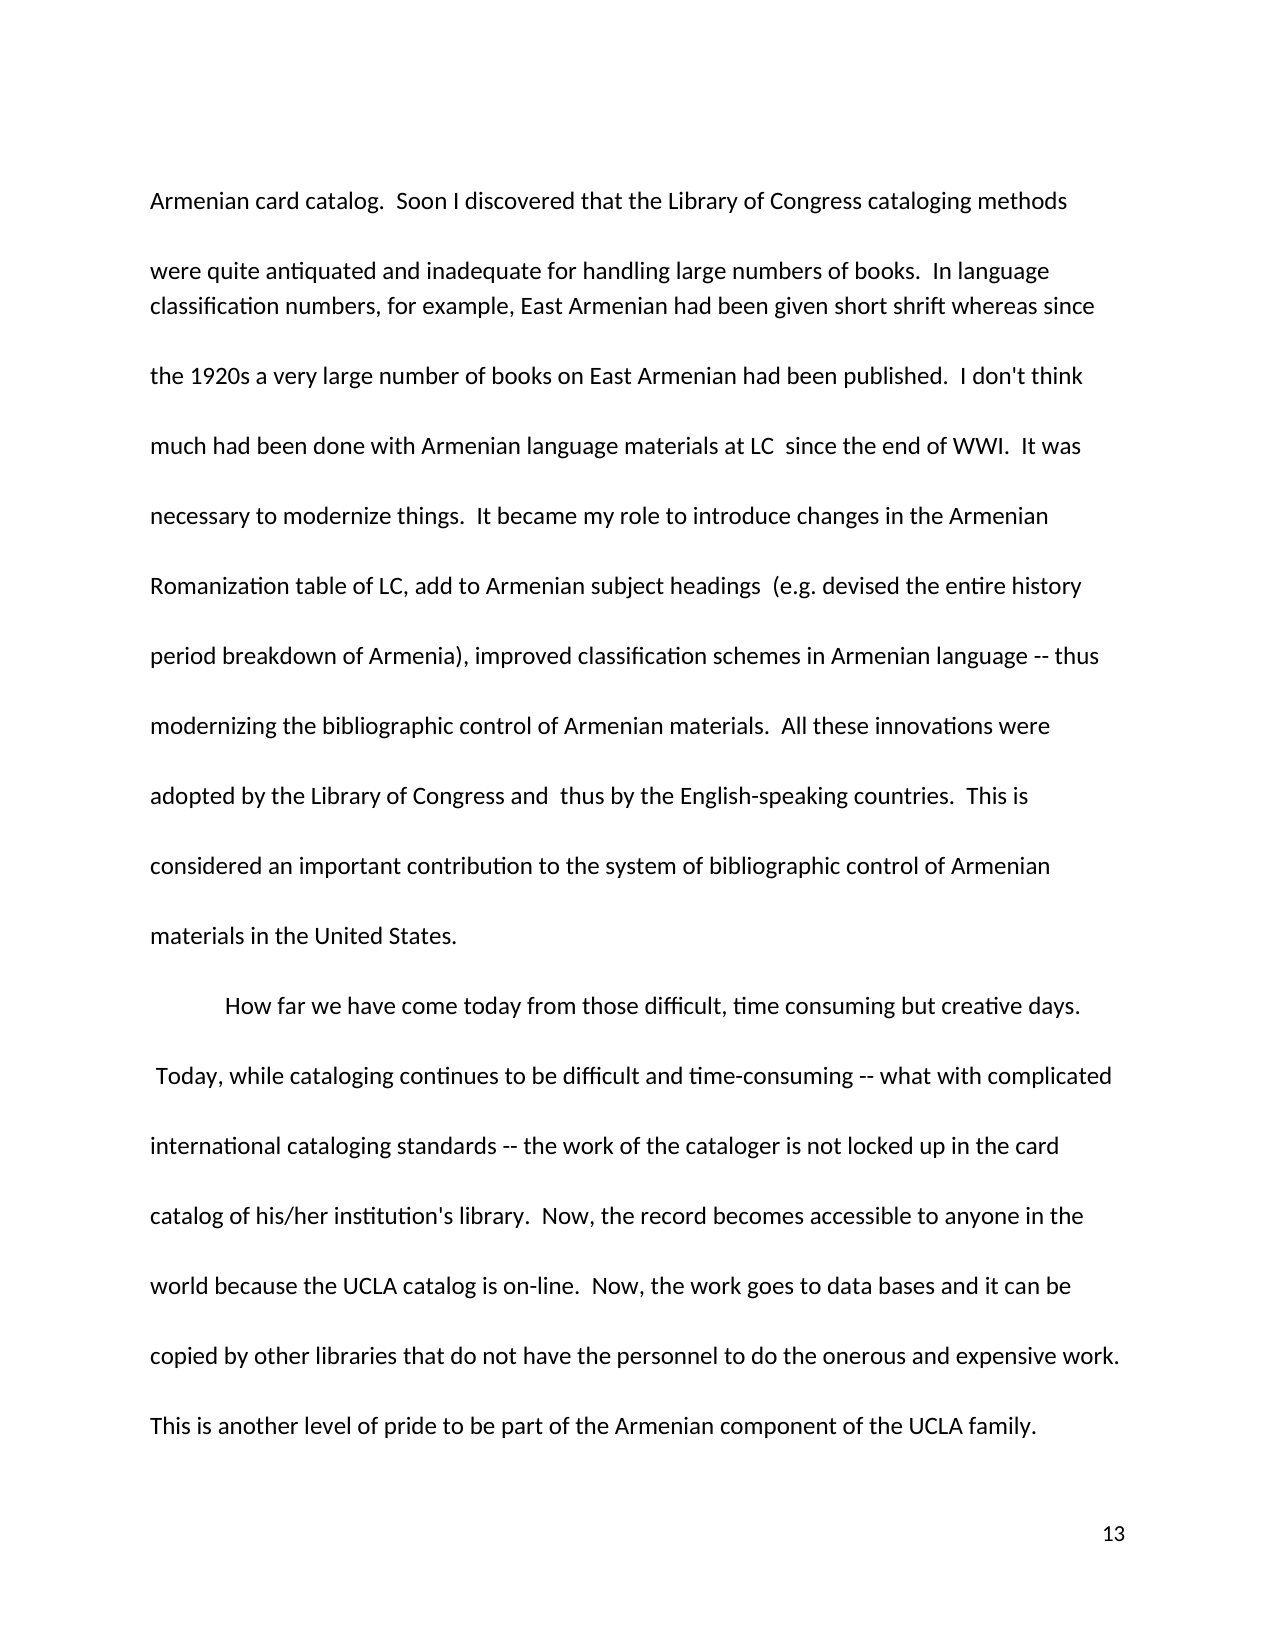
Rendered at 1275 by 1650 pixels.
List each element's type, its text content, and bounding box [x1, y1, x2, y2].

list catalog of his/her institution's library. Now, the record becomes accessible to anyone in the [150, 1200, 1125, 1231]
list modernizing the bibliographic control of Armenian materials. All these innovations were [150, 710, 1125, 741]
list materials in the United States. [150, 920, 1125, 951]
list world because the UCLA catalog is on-line. Now, the work goes to data bases and it can be [150, 1270, 1125, 1301]
list Armenian card catalog. Soon I discovered that the Library of Congress cataloging methods [150, 185, 1125, 216]
list international cataloging standards -- the work of the cataloger is not locked up in the card [150, 1130, 1125, 1161]
list This is another level of pride to be part of the Armenian component of the UCLA family. [150, 1410, 1125, 1441]
list were quite antiquated and inadequate for handling large numbers of books. In language [150, 255, 1125, 286]
list much had been done with Armenian language materials at LC since the end of WWI. It was [150, 430, 1125, 461]
list Romanization table of LC, add to Armenian subject headings (e.g. devised the entire history [150, 570, 1125, 601]
list period breakdown of Armenia), improved classification schemes in Armenian language -- thus [150, 640, 1125, 671]
list How far we have come today from those difficult, time consuming but creative days. [150, 990, 1125, 1021]
list adopted by the Library of Congress and thus by the English-speaking countries. This is [150, 780, 1125, 811]
list considered an important contribution to the system of bibliographic control of Armenian [150, 850, 1125, 881]
list Today, while cataloging continues to be difficult and time-consuming -- what with complicated [150, 1060, 1125, 1091]
list necessary to modernize things. It became my role to introduce changes in the Armenian [150, 500, 1125, 531]
list copied by other libraries that do not have the personnel to do the onerous and expensive work. [150, 1340, 1125, 1371]
list the 1920s a very large number of books on East Armenian had been published. I don't think [150, 360, 1125, 391]
list classification numbers, for example, East Armenian had been given short shrift whereas since [150, 290, 1125, 321]
